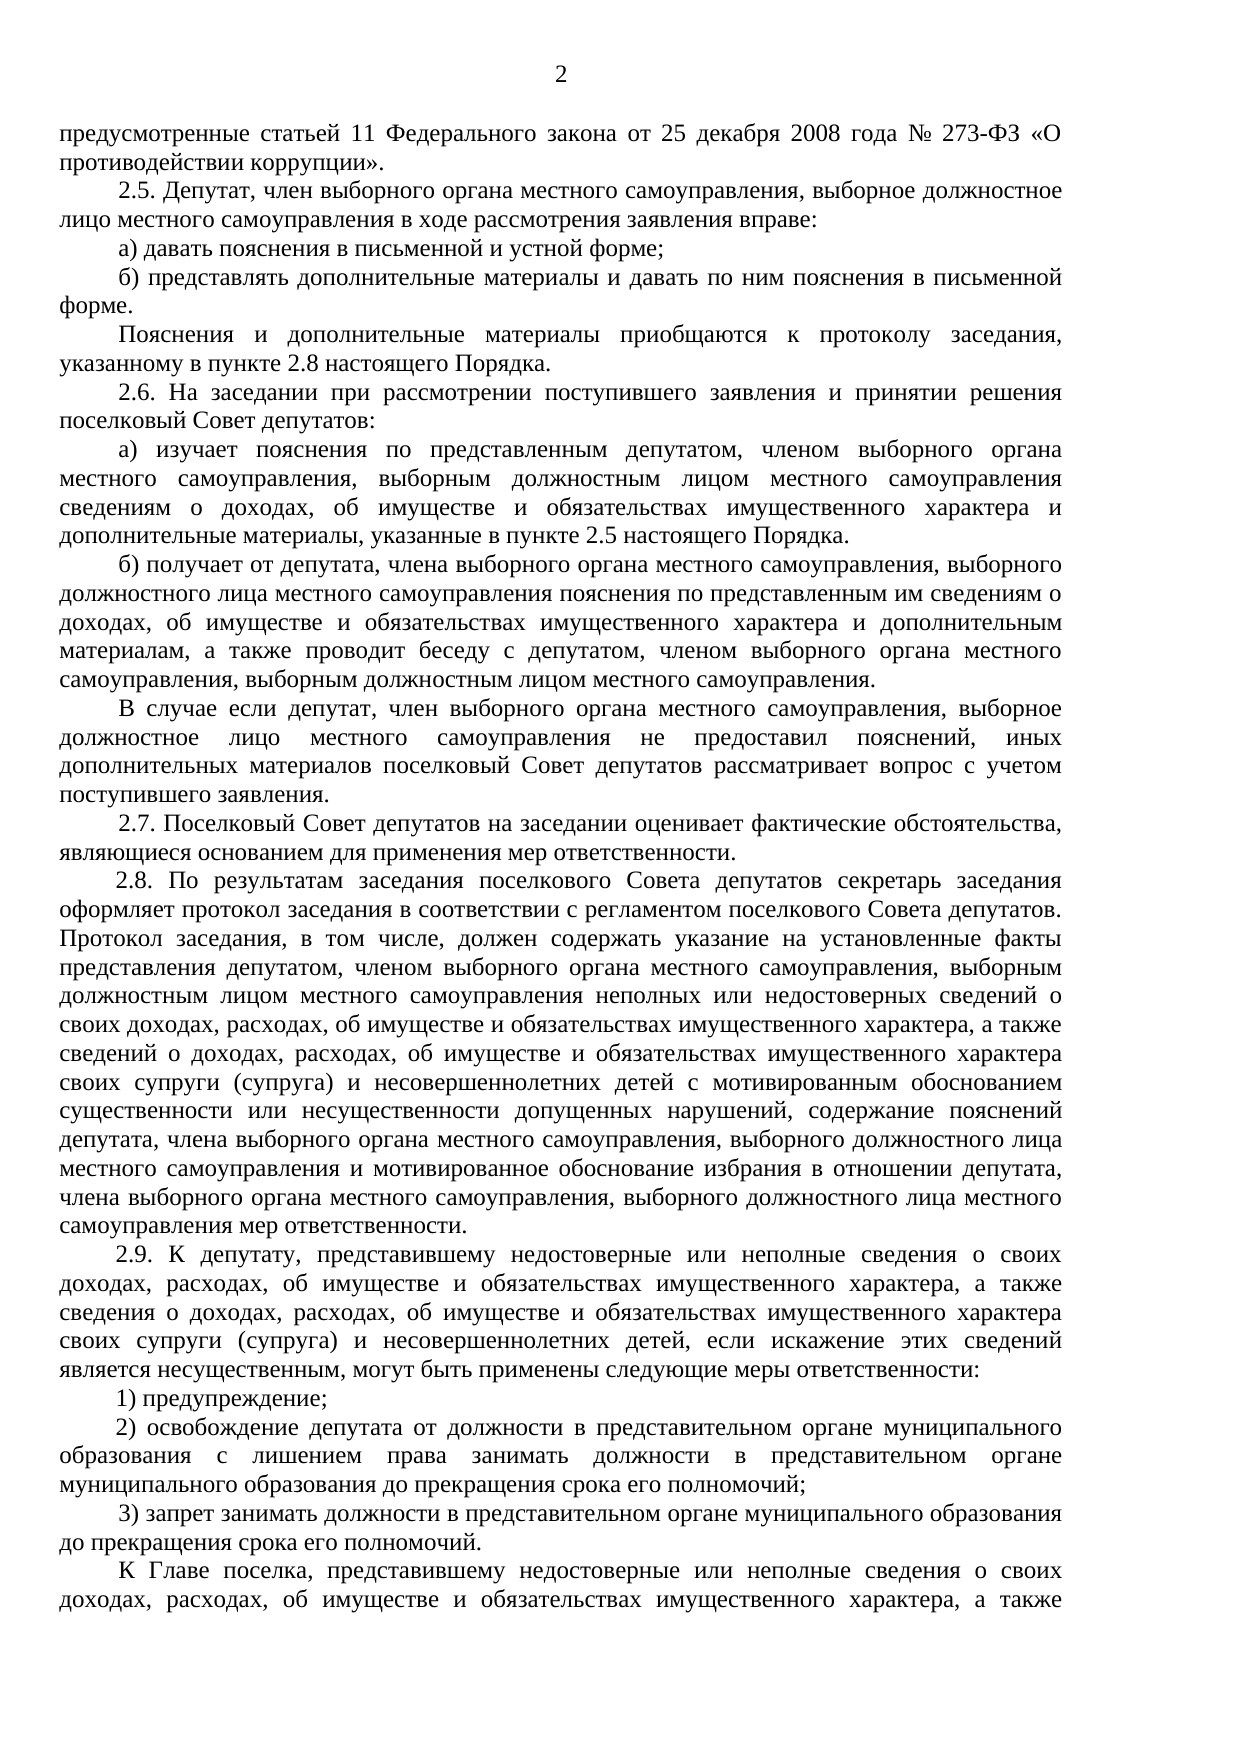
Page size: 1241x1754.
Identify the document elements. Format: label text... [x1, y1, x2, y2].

text 2.9. К депутату, представившему недостоверные или неполные сведения о своих доходах, расходах, об имуществе и обязательствах имущественного характера, а также сведения о доходах, расходах, об имуществе и обязательствах имущественного характера своих супруги (супруга) и несовершеннолетних детей, если искажение этих сведений является несущественным, могут быть применены следующие меры ответственности: [59, 1239, 1063, 1383]
text 2) освобождение депутата от должности в представительном органе муниципального образования с лишением права занимать должности в представительном органе муниципального образования до прекращения срока его полномочий; [59, 1412, 1063, 1498]
text б) представлять дополнительные материалы и давать по ним пояснения в письменной форме. [59, 262, 1063, 319]
text 2.7. Поселковый Совет депутатов на заседании оценивает фактические обстоятельства, являющиеся основанием для применения мер ответственности. [59, 808, 1063, 866]
text б) получает от депутата, члена выборного органа местного самоуправления, выборного должностного лица местного самоуправления пояснения по представленным им сведениям о доходах, об имуществе и обязательствах имущественного характера и дополнительным материалам, а также проводит беседу с депутатом, членом выборного органа местного самоуправления, выборным должностным лицом местного самоуправления. [59, 549, 1063, 693]
text 1) предупреждение; [59, 1383, 1063, 1412]
text Пояснения и дополнительные материалы приобщаются к протоколу заседания, указанному в пункте 2.8 настоящего Порядка. [59, 319, 1063, 377]
text 2.8. По результатам заседания поселкового Совета депутатов секретарь заседания оформляет протокол заседания в соответствии с регламентом поселкового Совета депутатов. Протокол заседания, в том числе, должен содержать указание на установленные факты представления депутатом, членом выборного органа местного самоуправления, выборным должностным лицом местного самоуправления неполных или недостоверных сведений о своих доходах, расходах, об имуществе и обязательствах имущественного характера, а также сведений о доходах, расходах, об имуществе и обязательствах имущественного характера своих супруги (супруга) и несовершеннолетних детей с мотивированным обоснованием существенности или несущественности допущенных нарушений, содержание пояснений депутата, члена выборного органа местного самоуправления, выборного должностного лица местного самоуправления и мотивированное обоснование избрания в отношении депутата, члена выборного органа местного самоуправления, выборного должностного лица местного самоуправления мер ответственности. [59, 866, 1063, 1239]
text 2.5. Депутат, член выборного органа местного самоуправления, выборное должностное лицо местного самоуправления в ходе рассмотрения заявления вправе: [59, 176, 1063, 233]
text В случае если депутат, член выборного органа местного самоуправления, выборное должностное лицо местного самоуправления не предоставил пояснений, иных дополнительных материалов поселковый Совет депутатов рассматривает вопрос с учетом поступившего заявления. [59, 693, 1063, 808]
text 2.6. На заседании при рассмотрении поступившего заявления и принятии решения поселковый Совет депутатов: [59, 377, 1063, 434]
text а) давать пояснения в письменной и устной форме; [59, 233, 1063, 262]
text а) изучает пояснения по представленным депутатом, членом выборного органа местного самоуправления, выборным должностным лицом местного самоуправления сведениям о доходах, об имуществе и обязательствах имущественного характера и дополнительные материалы, указанные в пункте 2.5 настоящего Порядка. [59, 434, 1063, 549]
text 3) запрет занимать должности в представительном органе муниципального образования до прекращения срока его полномочий. [59, 1498, 1063, 1556]
